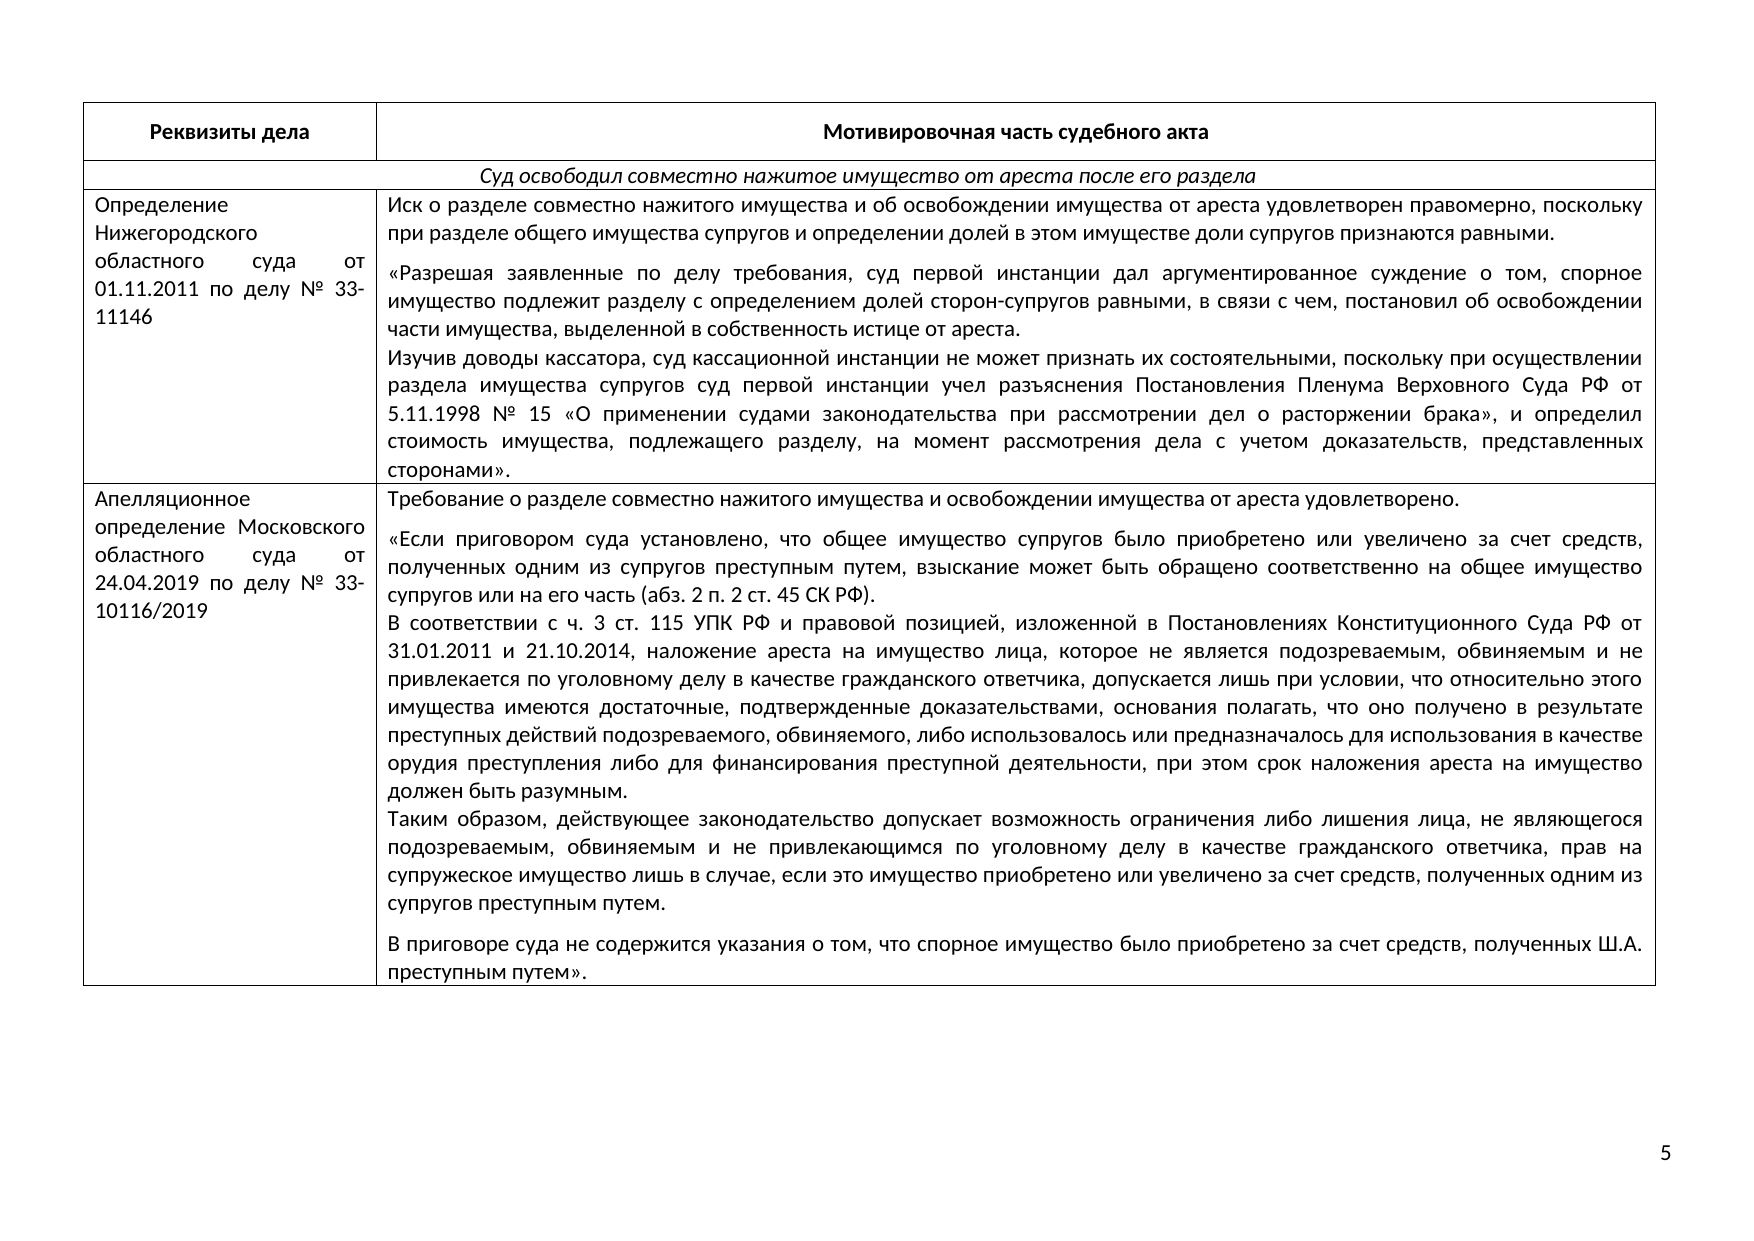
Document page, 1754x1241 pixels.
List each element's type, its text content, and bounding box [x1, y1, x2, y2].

table_header Реквизиты дела [84, 103, 376, 160]
table_cell Иск о разделе совместно нажитого имущества и об освобождении имущества от ареста удовлетворен правомерно, поскольку при разделе общего имущества супругов и определении долей в этом имуществе доли супругов признаются равными. «Разрешая заявленные по делу требования, суд первой инстанции дал аргументированное суждение о том, спорное имущество подлежит разделу с определением долей сторон-супругов равными, в связи с чем, постановил об освобождении части имущества, выделенной в собственность истице от ареста. Изучив доводы кассатора, суд кассационной инстанции не может признать их состоятельными, поскольку при осуществлении раздела имущества супругов суд первой инстанции учел разъяснения Постановления Пленума Верховного Суда РФ от 5.11.1998 № 15 «О применении судами законодательства при рассмотрении дел о расторжении брака», и определил стоимость имущества, подлежащего разделу, на момент рассмотрения дела с учетом доказательств, представленных сторонами». [377, 190, 1655, 483]
table_cell Требование о разделе совместно нажитого имущества и освобождении имущества от ареста удовлетворено. «Если приговором суда установлено, что общее имущество супругов было приобретено или увеличено за счет средств, полученных одним из супругов преступным путем, взыскание может быть обращено соответственно на общее имущество супругов или на его часть (абз. 2 п. 2 ст. 45 СК РФ). В соответствии с ч. 3 ст. 115 УПК РФ и правовой позицией, изложенной в Постановлениях Конституционного Суда РФ от 31.01.2011 и 21.10.2014, наложение ареста на имущество лица, которое не является подозреваемым, обвиняемым и не привлекается по уголовному делу в качестве гражданского ответчика, допускается лишь при условии, что относительно этого имущества имеются достаточные, подтвержденные доказательствами, основания полагать, что оно получено в результате преступных действий подозреваемого, обвиняемого, либо использовалось или предназначалось для использования в качестве орудия преступления либо для финансирования преступной деятельности, при этом срок наложения ареста на имущество должен быть разумным. Таким образом, действующее законодательство допускает возможность ограничения либо лишения лица, не являющегося подозреваемым, обвиняемым и не привлекающимся по уголовному делу в качестве гражданского ответчика, прав на супружеское имущество лишь в случае, если это имущество приобретено или увеличено за счет средств, полученных одним из супругов преступным путем. В приговоре суда не содержится указания о том, что спорное имущество было приобретено за счет средств, полученных Ш.А. преступным путем». [377, 484, 1655, 985]
table_cell Определение Нижегородского областного суда от 01.11.2011 по делу № 33-11146 [84, 190, 376, 483]
table_cell Суд освободил совместно нажитое имущество от ареста после его раздела [84, 161, 1655, 189]
table_cell Апелляционное определение Московского областного суда от 24.04.2019 по делу № 33-10116/2019 [84, 484, 376, 985]
table_header Мотивировочная часть судебного акта [377, 103, 1655, 160]
